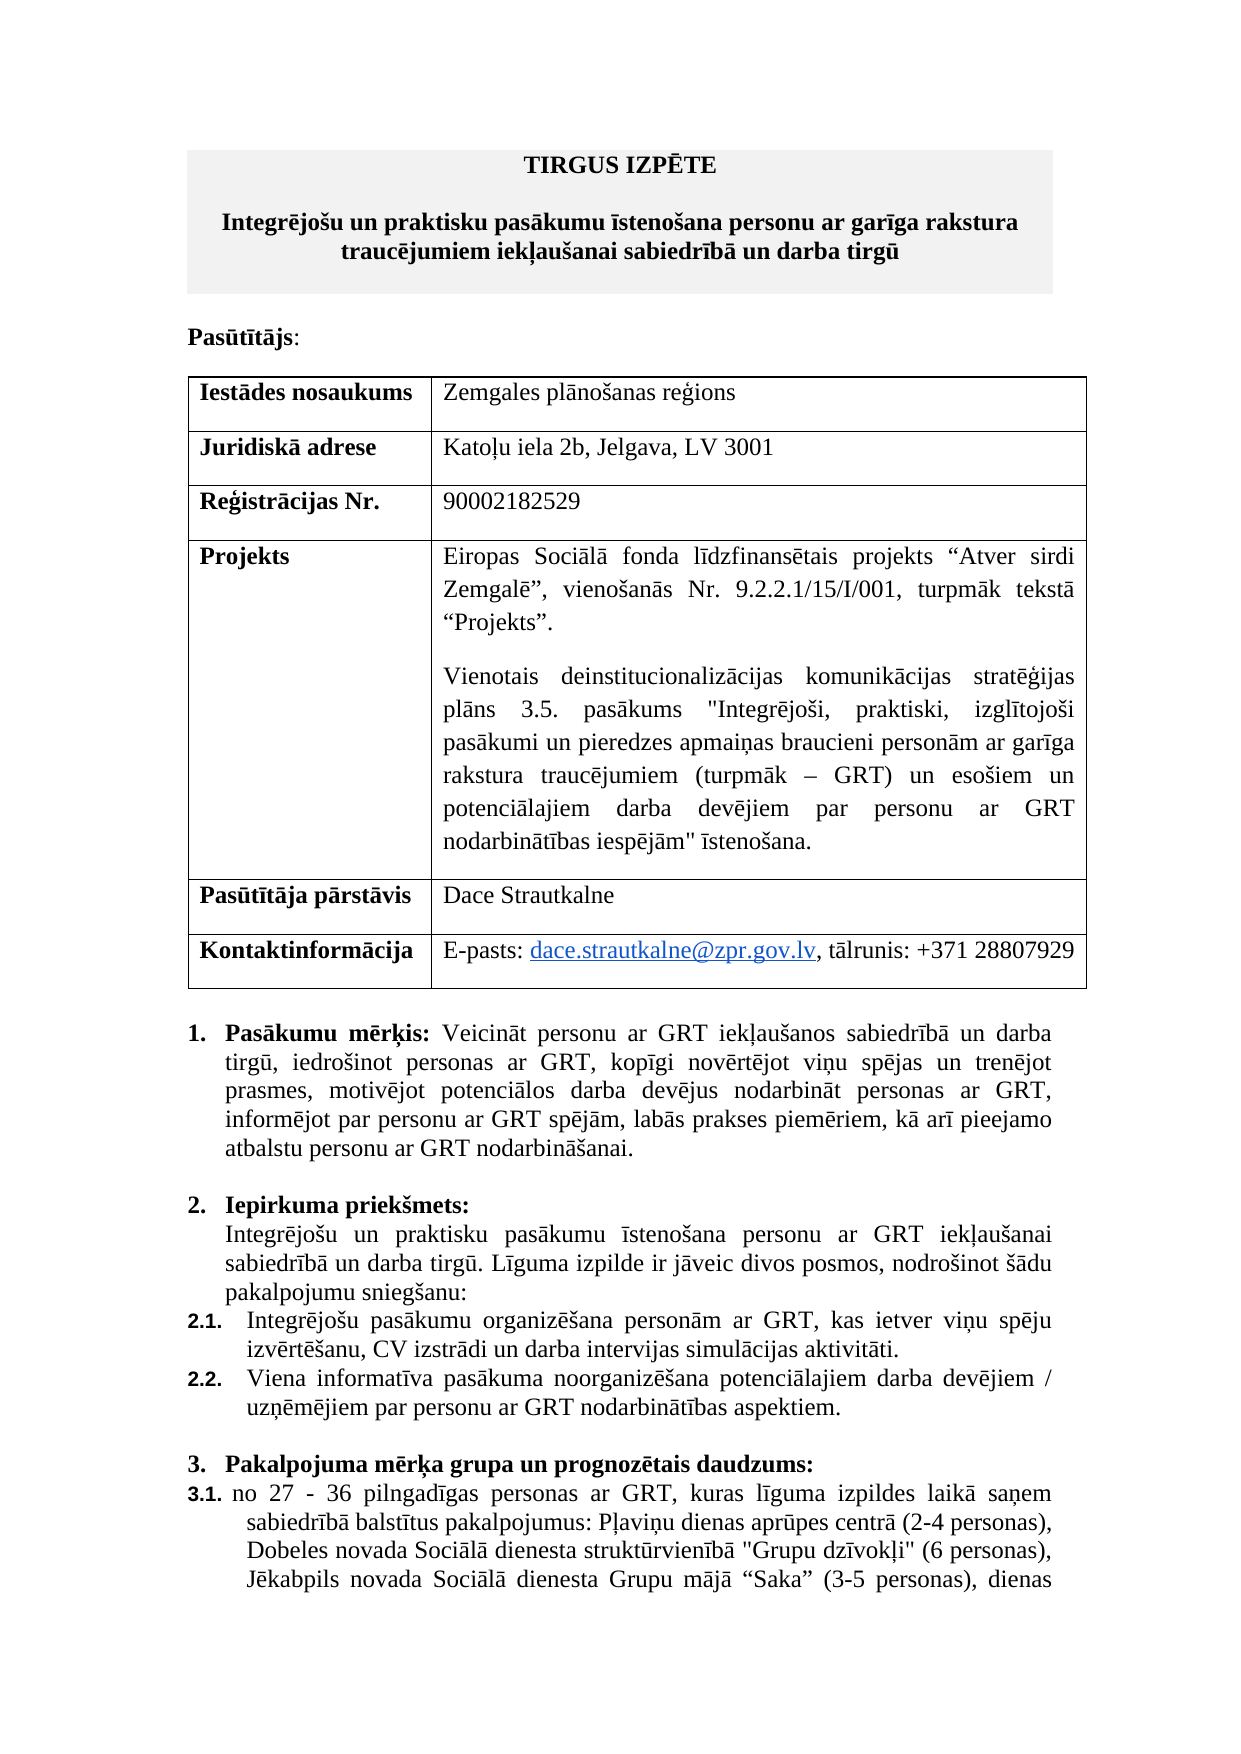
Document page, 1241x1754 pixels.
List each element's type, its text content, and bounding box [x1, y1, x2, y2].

list Pakalpojuma mērķa grupa un prognozētais daudzums: [187, 1449, 1053, 1478]
table_cell Eiropas Sociālā fonda līdzfinansētais projekts “Atver sirdi Zemgalē”, vienošanās Nr. 9.2.2.1/15/I/001, turpmāk tekstā “Projekts”. Vienotais deinstitucionalizācijas komunikācijas stratēģijas plāns 3.5. pasākums "Integrējoši, praktiski, izglītojoši pasākumi un pieredzes apmaiņas braucieni personām ar garīga rakstura traucējumiem (turpmāk – GRT) un esošiem un potenciālajiem darba devējiem par personu ar GRT nodarbinātības iespējām" īstenošana. [432, 541, 1086, 879]
table_cell E-pasts: dace.strautkalne@zpr.gov.lv, tālrunis: +371 28807929 [432, 935, 1086, 988]
text TIRGUS IZPĒTE [187, 150, 1053, 179]
list Pasākumu mērķis: Veicināt personu ar GRT iekļaušanos sabiedrībā un darba tirgū, iedrošinot personas ar GRT, kopīgi novērtējot viņu spējas un trenējot prasmes, motivējot potenciālos darba devējus nodarbināt personas ar GRT, informējot par personu ar GRT spējām, labās prakses piemēriem, kā arī pieejamo atbalstu personu ar GRT nodarbināšanai. [187, 1018, 1053, 1162]
text Pasūtītājs: [187, 322, 1053, 351]
list Iepirkuma priekšmets: [187, 1191, 1053, 1219]
table_cell Katoļu iela 2b, Jelgava, LV 3001 [432, 432, 1086, 485]
table_cell 90002182529 [432, 486, 1086, 540]
table_cell Reģistrācijas Nr. [189, 486, 431, 540]
list Integrējošu pasākumu organizēšana personām ar GRT, kas ietver viņu spēju izvērtēšanu, CV izstrādi un darba intervijas simulācijas aktivitāti. [187, 1306, 1053, 1363]
text Integrējošu un praktisku pasākumu īstenošana personu ar garīga rakstura traucējumiem iekļaušanai sabiedrībā un darba tirgū [187, 207, 1053, 265]
text Integrējošu un praktisku pasākumu īstenošana personu ar GRT iekļaušanai sabiedrībā un darba tirgū. Līguma izpilde ir jāveic divos posmos, nodrošinot šādu pakalpojumu sniegšanu: [225, 1219, 1053, 1306]
table_header Zemgales plānošanas reģions [432, 378, 1086, 431]
table_cell Projekts [189, 541, 431, 879]
table_cell Dace Strautkalne [432, 880, 1086, 934]
table_header Iestādes nosaukums [189, 378, 431, 431]
table_cell Pasūtītāja pārstāvis [189, 880, 431, 934]
list Viena informatīva pasākuma noorganizēšana potenciālajiem darba devējiem / uzņēmējiem par personu ar GRT nodarbinātības aspektiem. [187, 1363, 1053, 1421]
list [187, 1478, 1053, 1593]
table_cell Kontaktinformācija [189, 935, 431, 988]
table_cell Juridiskā adrese [189, 432, 431, 485]
